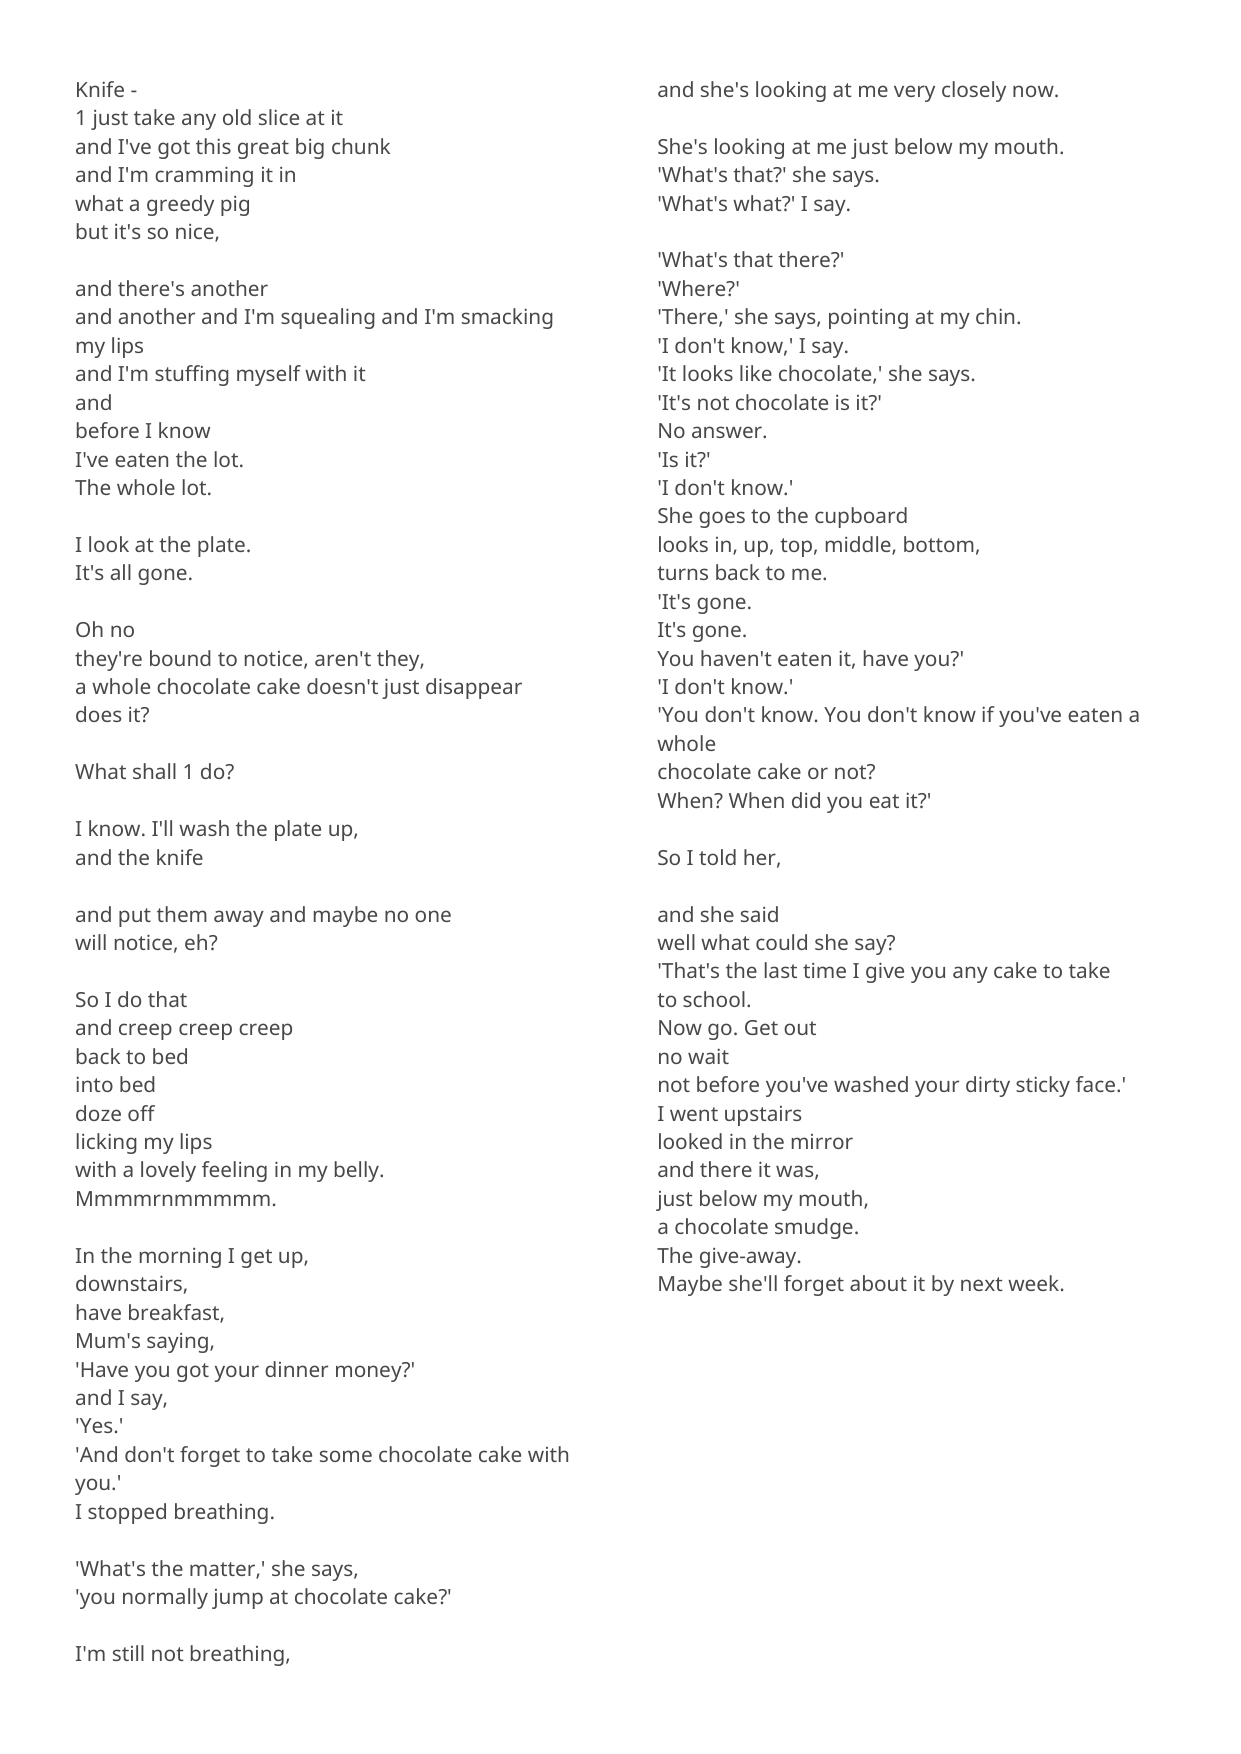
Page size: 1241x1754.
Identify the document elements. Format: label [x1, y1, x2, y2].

text [75, 75, 583, 1667]
text [657, 75, 1165, 1298]
